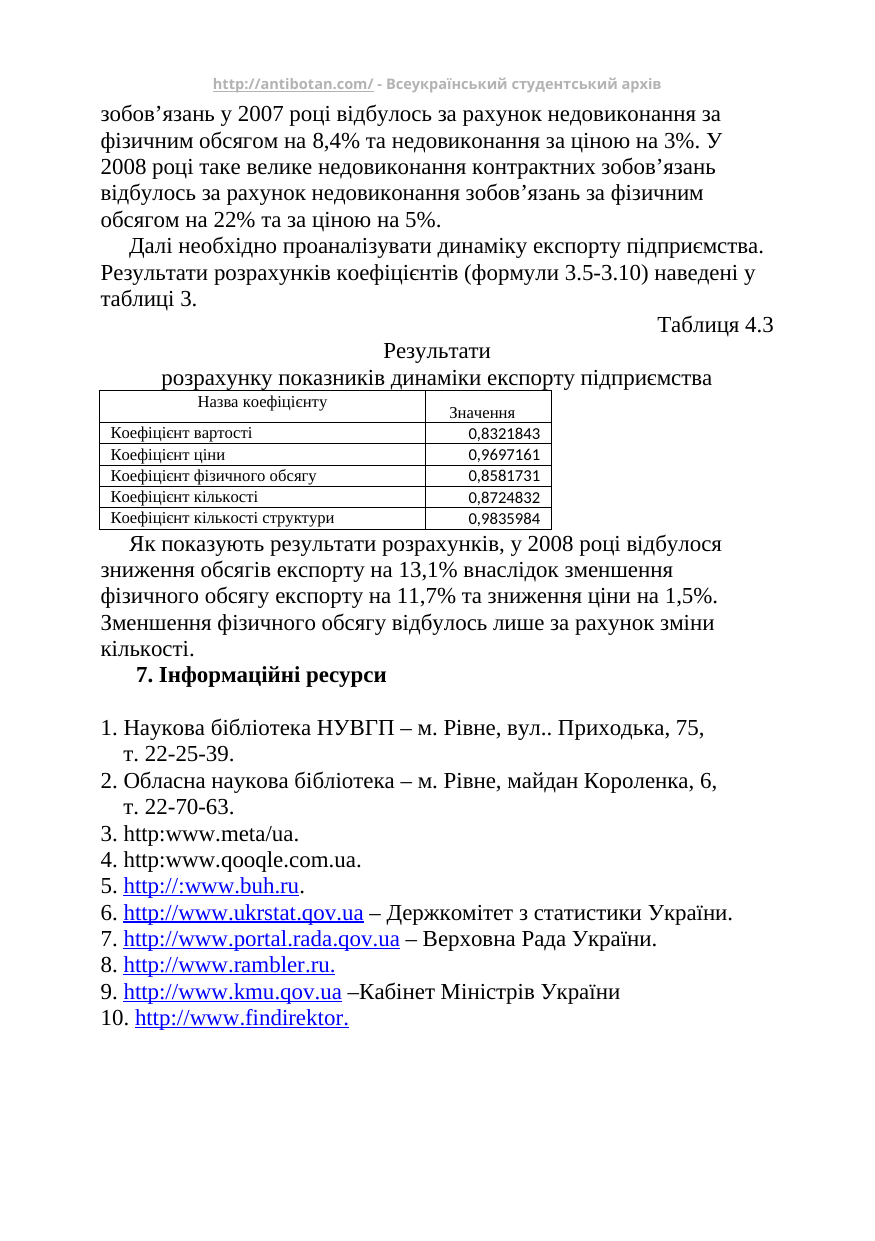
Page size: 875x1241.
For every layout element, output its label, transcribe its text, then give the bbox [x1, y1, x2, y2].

text 7. Інформаційні ресурси [136, 661, 774, 688]
table_cell Коефіцієнт вартості [100, 423, 425, 443]
text 10. http://www.findirektor. [100, 1004, 774, 1030]
table_cell 0,8724832 [426, 487, 551, 507]
table_cell 0,8321843 [426, 423, 551, 443]
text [100, 100, 774, 232]
text т. 22-70-63. [100, 793, 774, 819]
text Таблиця 4.3 [100, 311, 774, 338]
text 6. http://www.ukrstat.qov.ua – Держкомітет з статистики України. [100, 899, 774, 925]
text 9. http://www.kmu.qov.ua –Кабінет Міністрів України [100, 978, 774, 1004]
text розрахунку показників динаміки експорту підприємства [100, 364, 774, 390]
text 4. http:www.qooqle.com.ua. [100, 846, 774, 872]
table_cell Коефіцієнт кількості [100, 487, 425, 507]
table_cell Коефіцієнт фізичного обсягу [100, 466, 425, 486]
table_cell Коефіцієнт ціни [100, 444, 425, 464]
table_header Назва коефіцієнту [100, 391, 425, 422]
text 8. http://www.rambler.ru. [100, 951, 774, 978]
text Далі необхідно проаналізувати динаміку експорту підприємства. Результати розрахунків коефіцієнтів (формули 3.5-3.10) наведені у таблиці 3. [100, 232, 774, 311]
text Як показують результати розрахунків, у 2008 році відбулося зниження обсягів експорту на 13,1% внаслідок зменшення фізичного обсягу експорту на 11,7% та зниження ціни на 1,5%. Зменшення фізичного обсягу відбулось лише за рахунок зміни кількості. [100, 530, 774, 661]
text 1. Наукова бібліотека НУВГП – м. Рівне, вул.. Приходька, 75, [100, 714, 774, 741]
text 5. http://:www.buh.ru. [100, 872, 774, 899]
text 7. http://www.portal.rada.qov.ua – Верховна Рада України. [100, 925, 774, 951]
text 2. Обласна наукова бібліотека – м. Рівне, майдан Короленка, 6, [100, 767, 774, 793]
text Результати [100, 338, 774, 364]
text 3. http:www.meta/ua. [100, 819, 774, 846]
table_cell 0,9835984 [426, 508, 551, 529]
text т. 22-25-39. [100, 741, 774, 767]
table_cell 0,9697161 [426, 444, 551, 464]
table_header Значення [426, 391, 551, 422]
table_cell 0,8581731 [426, 466, 551, 486]
table_cell Коефіцієнт кількості структури [100, 508, 425, 529]
